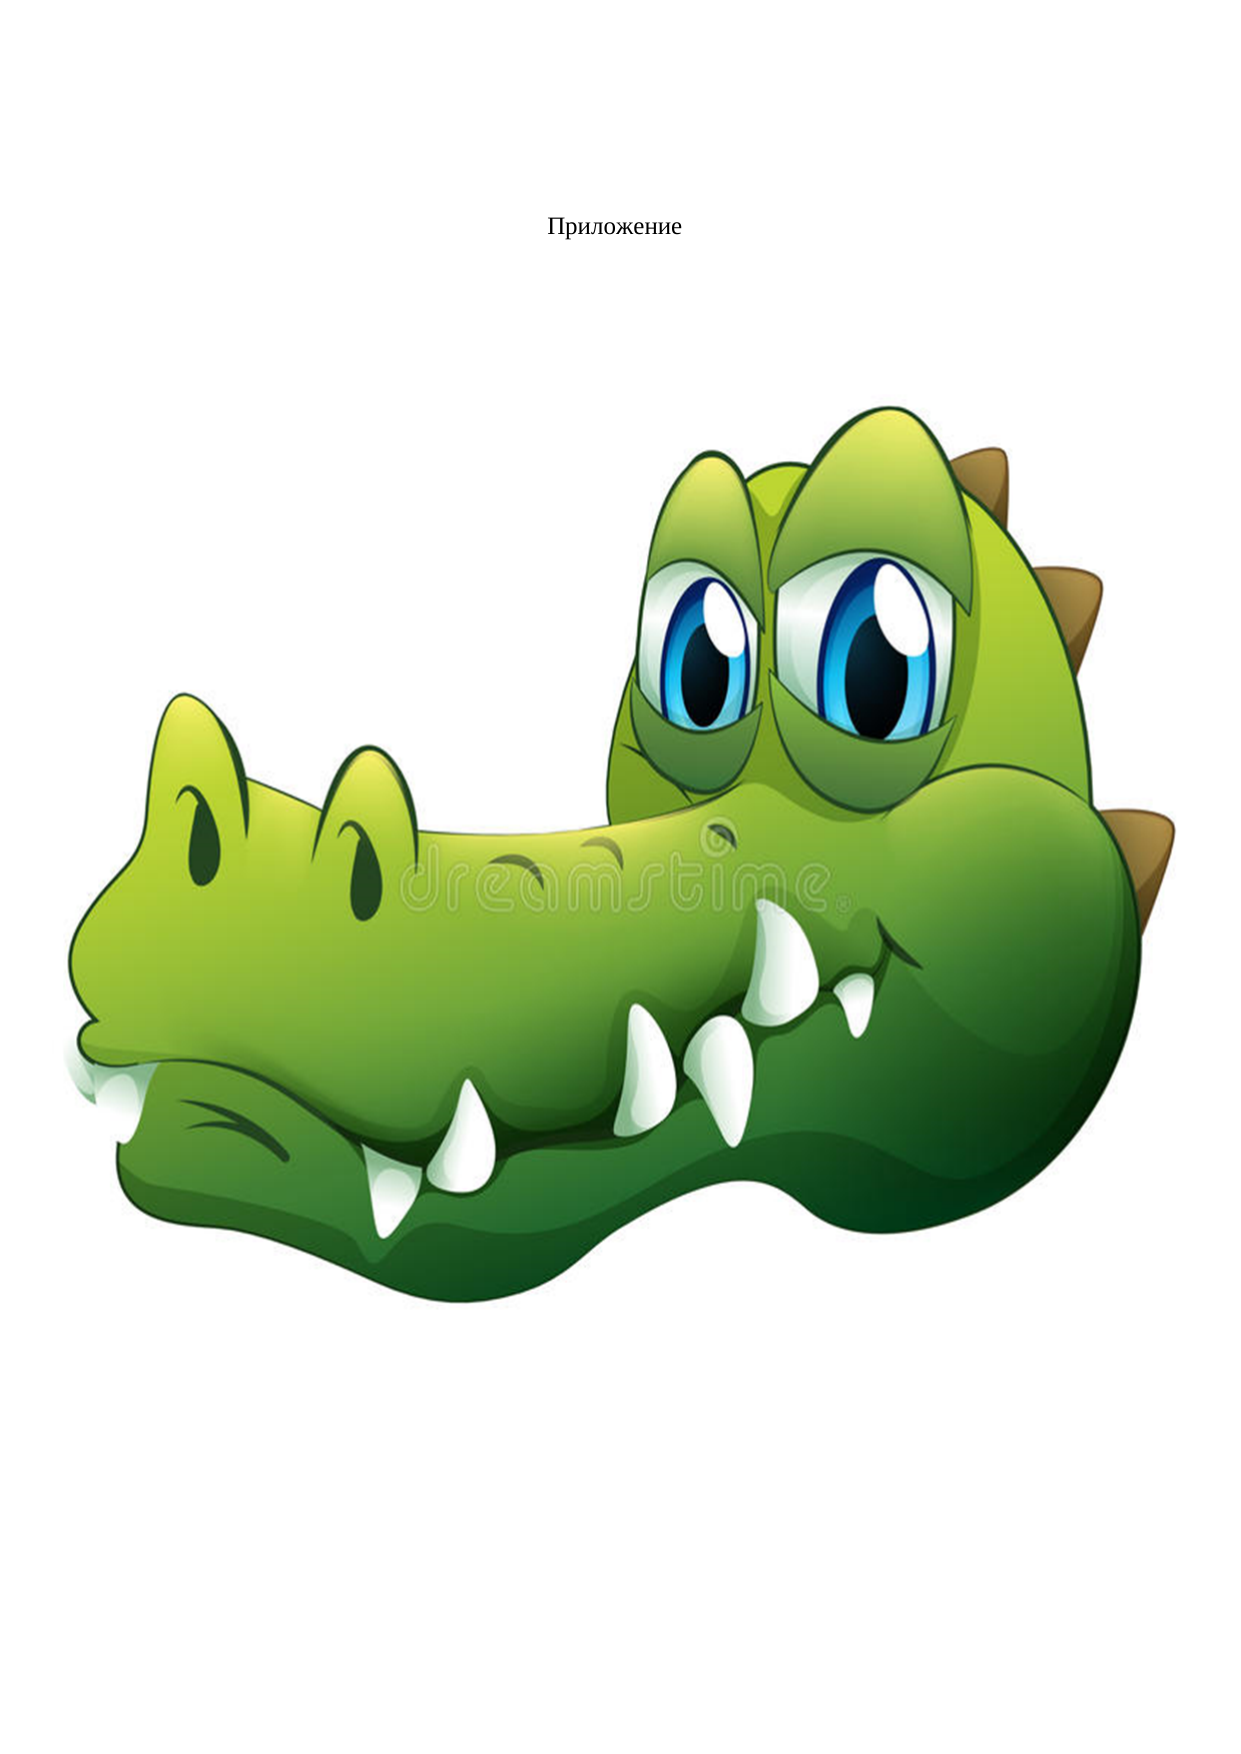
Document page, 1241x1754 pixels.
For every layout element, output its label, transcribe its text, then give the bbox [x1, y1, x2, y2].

picture [41, 381, 1210, 1348]
text Приложение [41, 211, 1188, 240]
